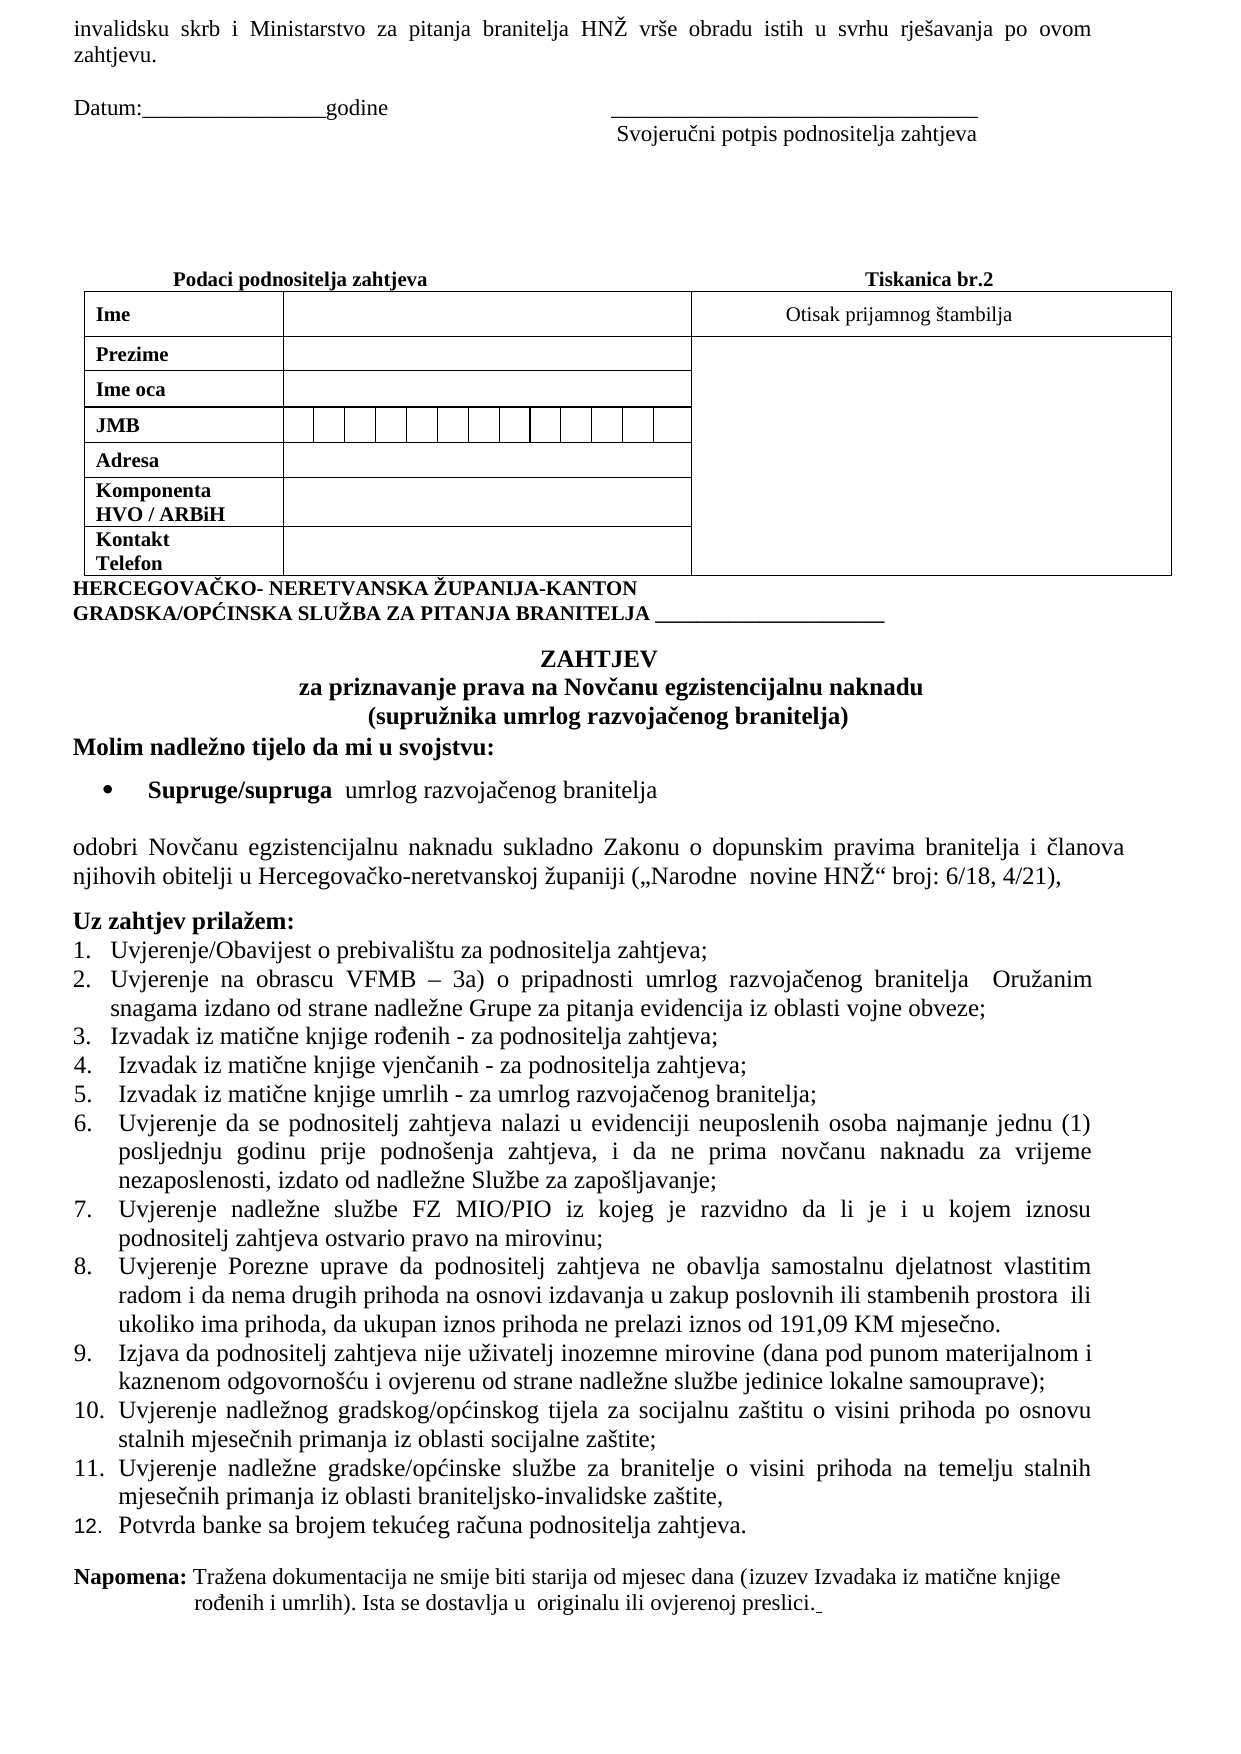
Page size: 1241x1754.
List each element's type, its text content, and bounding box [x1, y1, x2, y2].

table_cell Kontakt Telefon [85, 527, 283, 575]
list Izjava da podnositelj zahtjeva nije uživatelj inozemne mirovine (dana pod punom materijalnom i kaznenom odgovornošću i ovjerenu od strane nadležne službe jedinice lokalne samouprave); [74, 1338, 1093, 1395]
list Izvadak iz matične knjige rođenih - za podnositelja zahtjeva; [73, 1021, 1093, 1050]
table_cell [284, 371, 691, 406]
text (supružnika umrlog razvojačenog branitelja) [73, 701, 1125, 730]
text ZAHTJEV [73, 644, 1125, 672]
list Uvjerenje Porezne uprave da podnositelj zahtjeva ne obavlja samostalnu djelatnost vlastitim radom i da nema drugih prihoda na osnovi izdavanja u zakup poslovnih ili stambenih prostora ili ukoliko ima prihoda, da ukupan iznos prihoda ne prelazi iznos od 191,09 KM mjesečno. [74, 1251, 1093, 1338]
list Uvjerenje na obrascu VFMB – 3a) o pripadnosti umrlog razvojačenog branitelja Oružanim snagama izdano od strane nadležne Grupe za pitanja evidencija iz oblasti vojne obveze; [73, 964, 1093, 1021]
table_cell [376, 408, 406, 442]
table_cell [314, 408, 344, 442]
table_cell [654, 408, 691, 442]
list Izvadak iz matične knjige umrlih - za umrlog razvojačenog branitelja; [74, 1079, 1093, 1108]
table_cell [469, 408, 499, 442]
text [0, 15, 1093, 67]
table_cell [284, 408, 313, 442]
text Datum:________________godine ________________________________ [74, 94, 1093, 120]
list Izvadak iz matične knjige vjenčanih - za podnositelja zahtjeva; [74, 1050, 1093, 1079]
list Potvrda banke sa brojem tekućeg računa podnositelja zahtjeva. [74, 1510, 1093, 1539]
table_cell [284, 337, 691, 370]
table_cell [284, 478, 691, 526]
table_header Ime [85, 292, 283, 336]
text Svojeručni potpis podnositelja zahtjeva [74, 120, 1093, 147]
table_cell [500, 408, 529, 442]
text Molim nadležno tijelo da mi u svojstvu: [73, 732, 1125, 761]
table_cell [531, 408, 560, 442]
table_cell Ime oca [85, 371, 283, 406]
text Uz zahtjev prilažem: [73, 906, 1093, 935]
table_cell Komponenta HVO / ARBiH [85, 478, 283, 526]
list Uvjerenje nadležne službe FZ MIO/PIO iz kojeg je razvidno da li je i u kojem iznosu podnositelj zahtjeva ostvario pravo na mirovinu; [74, 1194, 1093, 1251]
table_cell [561, 408, 591, 442]
table_cell [407, 408, 437, 442]
table_cell [438, 408, 468, 442]
text Napomena: Tražena dokumentacija ne smije biti starija od mjesec dana (izuzev Izvadaka iz matične knjige [74, 1563, 1093, 1589]
list Uvjerenje nadležne gradske/općinske službe za branitelje o visini prihoda na temelju stalnih mjesečnih primanja iz oblasti braniteljsko-invalidske zaštite, [74, 1453, 1093, 1510]
table_cell [623, 408, 653, 442]
list Supruge/supruga umrlog razvojačenog branitelja [73, 775, 1125, 804]
table_cell Adresa [85, 443, 283, 477]
table_cell [284, 527, 691, 575]
table_cell [592, 408, 622, 442]
table_cell JMB [85, 408, 283, 442]
text odobri Novčanu egzistencijalnu naknadu sukladno Zakonu o dopunskim pravima branitelja i članova njihovih obitelji u Hercegovačko-neretvanskoj županiji („Narodne novine HNŽ“ broj: 6/18, 4/21), [73, 832, 1125, 890]
table_cell [284, 443, 691, 477]
table_header [284, 292, 691, 336]
text rođenih i umrlih). Ista se dostavlja u originalu ili ovjerenoj preslici. [74, 1589, 1093, 1616]
text za priznavanje prava na Novčanu egzistencijalnu naknadu [73, 672, 1125, 701]
list Uvjerenje nadležnog gradskog/općinskog tijela za socijalnu zaštitu o visini prihoda po osnovu stalnih mjesečnih primanja iz oblasti socijalne zaštite; [74, 1395, 1093, 1453]
text Podaci podnositelja zahtjeva Tiskanica br.2 [74, 267, 1093, 291]
table_cell [345, 408, 375, 442]
text HERCEGOVAČKO- NERETVANSKA ŽUPANIJA-KANTON [73, 576, 1093, 600]
table_header Otisak prijamnog štambilja [692, 292, 1171, 336]
text GRADSKA/OPĆINSKA SLUŽBA ZA PITANJA BRANITELJA ______________________ [73, 600, 1125, 624]
table_cell [692, 337, 1171, 575]
table_cell Prezime [85, 337, 283, 370]
list Uvjerenje/Obavijest o prebivalištu za podnositelja zahtjeva; [73, 935, 1093, 964]
list Uvjerenje da se podnositelj zahtjeva nalazi u evidenciji neuposlenih osoba najmanje jednu (1) posljednju godinu prije podnošenja zahtjeva, i da ne prima novčanu naknadu za vrijeme nezaposlenosti, izdato od nadležne Službe za zapošljavanje; [74, 1108, 1093, 1194]
